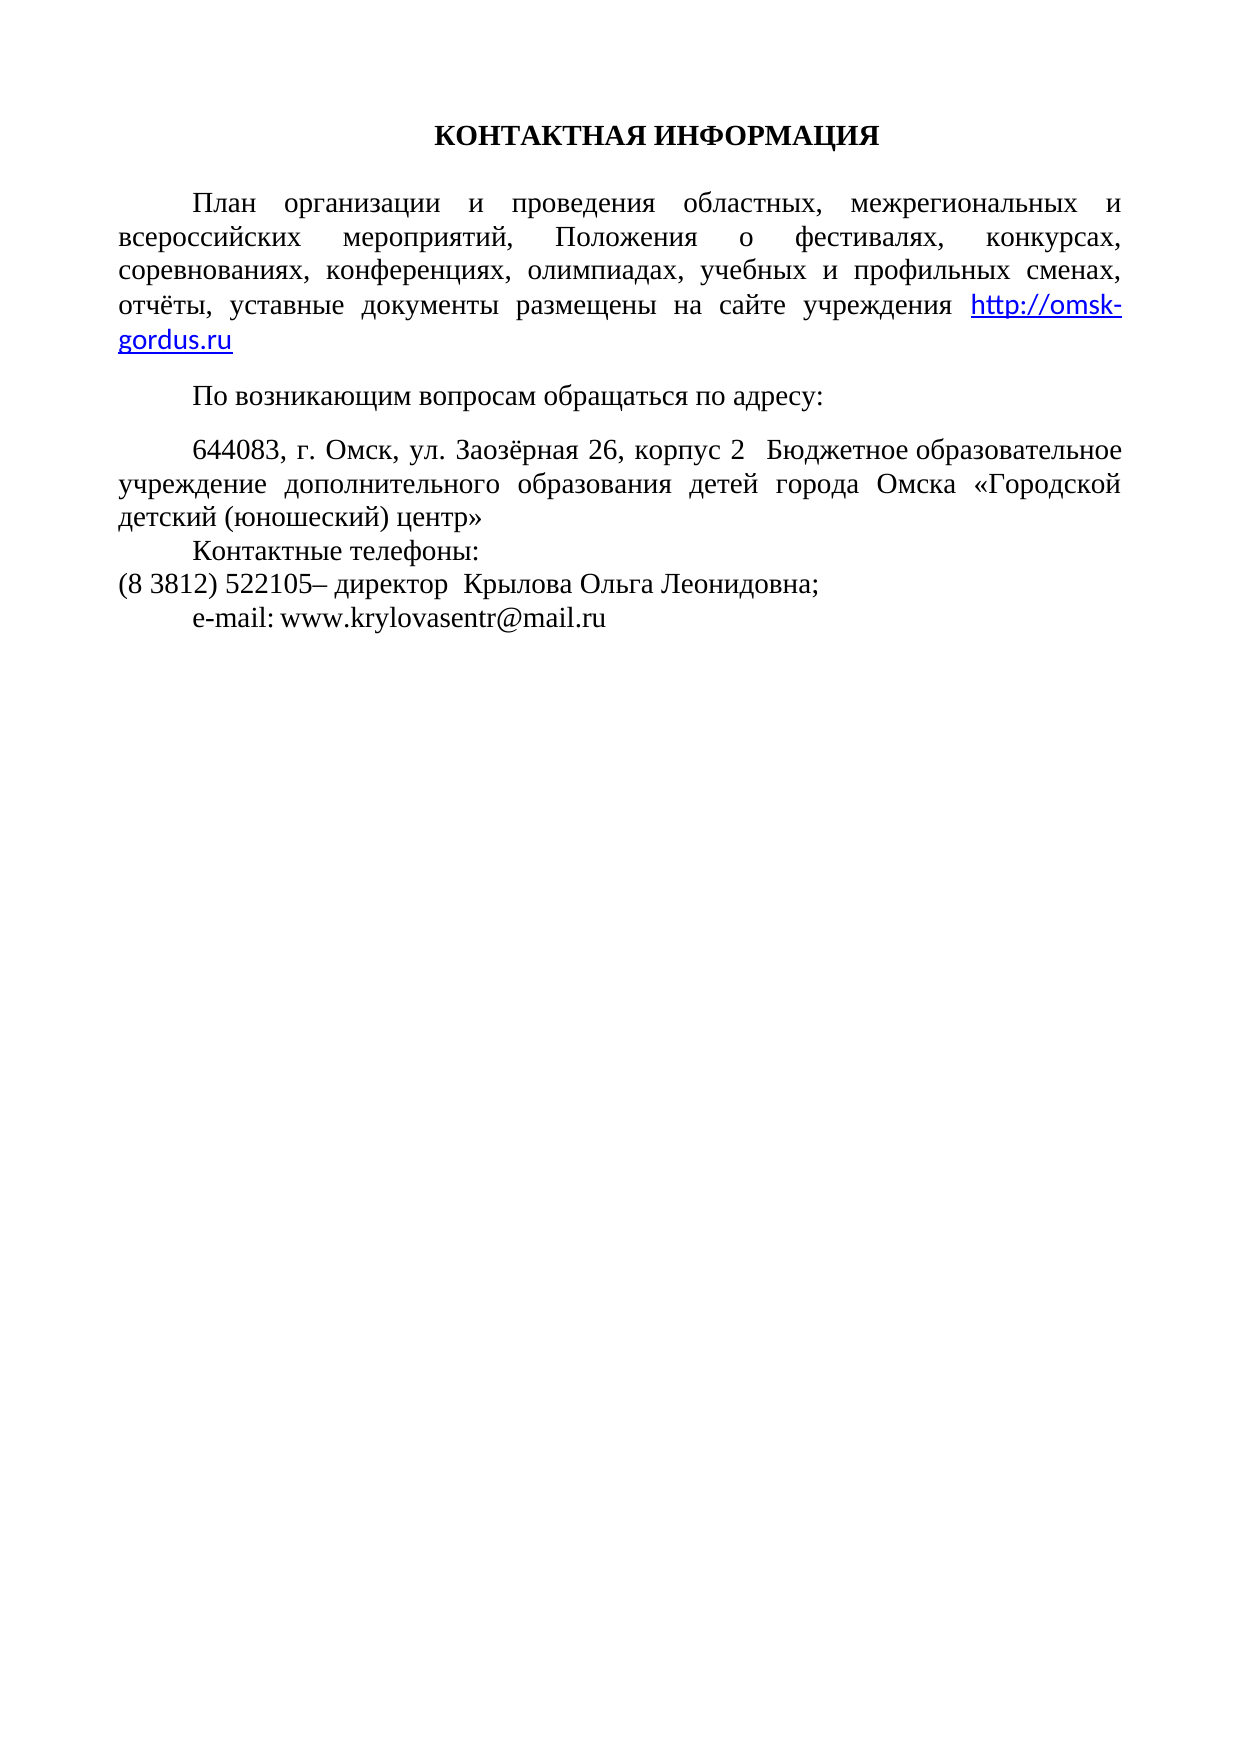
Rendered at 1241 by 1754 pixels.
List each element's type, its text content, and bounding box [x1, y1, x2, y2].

text Контактные телефоны: [118, 533, 1122, 566]
text 644083, г. Омск, ул. Заозёрная 26, корпус 2 Бюджетное образовательное учреждение дополнительного образования детей города Омска «Городской детский (юношеский) центр» [118, 432, 1122, 533]
text e-mail: www.krylovasentr@mail.ru [118, 600, 1122, 633]
text КОНТАКТНАЯ ИНФОРМАЦИЯ [192, 118, 1122, 152]
text По возникающим вопросам обращаться по адресу: [118, 378, 1122, 411]
text План организации и проведения областных, межрегиональных и всероссийских мероприятий, Положения о фестивалях, конкурсах, соревнованиях, конференциях, олимпиадах, учебных и профильных сменах, отчёты, уставные документы размещены на сайте учреждения http://omsk-gordus.ru [118, 185, 1122, 357]
text (8 3812) 522105– директор Крылова Ольга Леонидовна; [118, 566, 1122, 600]
